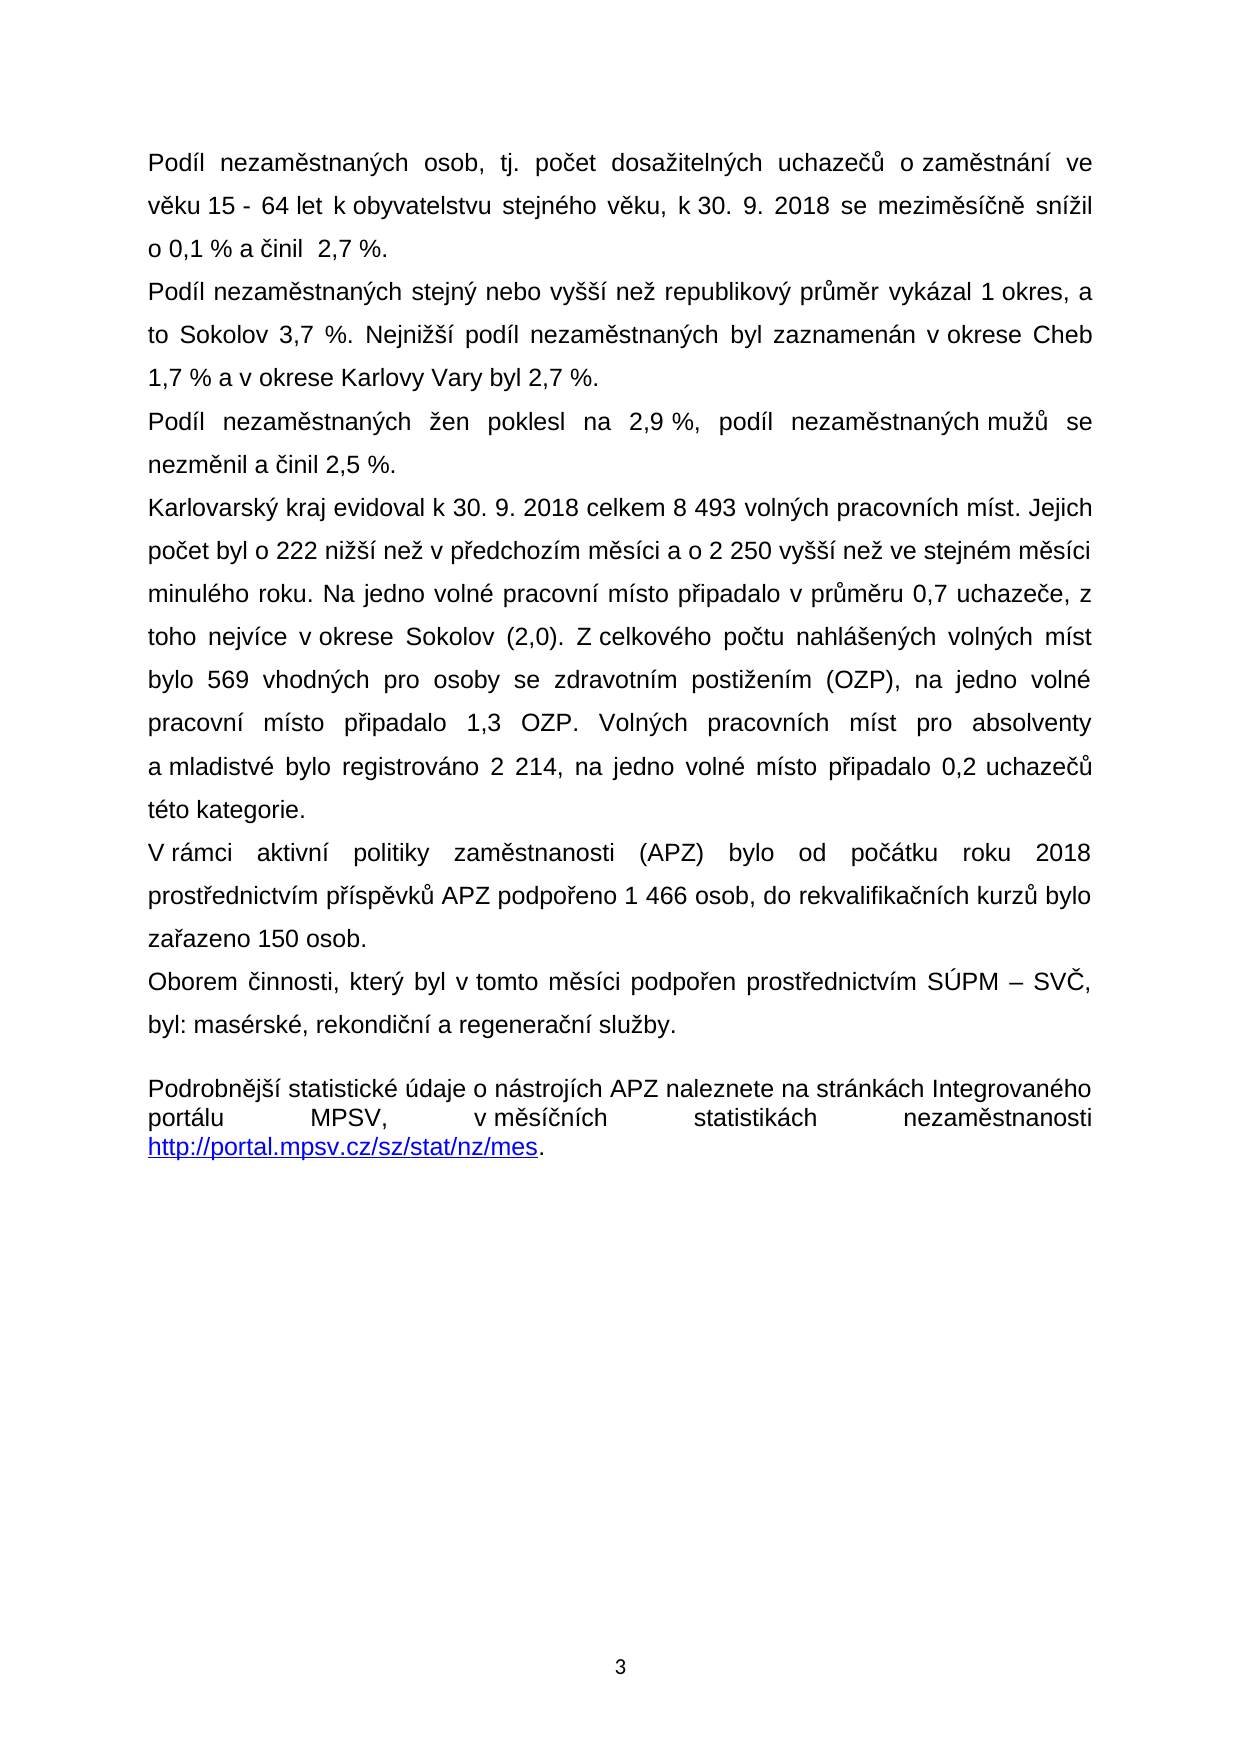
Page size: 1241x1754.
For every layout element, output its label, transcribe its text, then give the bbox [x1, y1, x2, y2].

text Podrobnější statistické údaje o nástrojích APZ naleznete na stránkách Integrovaného portálu MPSV, v měsíčních statistikách nezaměstnanosti http://portal.mpsv.cz/sz/stat/nz/mes. [148, 1074, 1093, 1160]
text Podíl nezaměstnaných osob, tj. počet dosažitelných uchazečů o zaměstnání ve věku 15 - 64 let k obyvatelstvu stejného věku, k 30. 9. 2018 se meziměsíčně snížil o 0,1 % a činil 2,7 %. [148, 148, 1093, 263]
text Podíl nezaměstnaných žen poklesl na 2,9 %, podíl nezaměstnaných mužů se nezměnil a činil 2,5 %. [148, 406, 1093, 478]
text Oborem činnosti, který byl v tomto měsíci podpořen prostřednictvím SÚPM – SVČ, byl: masérské, rekondiční a regenerační služby. [148, 967, 1093, 1039]
text Podíl nezaměstnaných stejný nebo vyšší než republikový průměr vykázal 1 okres, a to Sokolov 3,7 %. Nejnižší podíl nezaměstnaných byl zaznamenán v okrese Cheb 1,7 % a v okrese Karlovy Vary byl 2,7 %. [148, 277, 1093, 392]
text Karlovarský kraj evidoval k 30. 9. 2018 celkem 8 493 volných pracovních míst. Jejich počet byl o 222 nižší než v předchozím měsíci a o 2 250 vyšší než ve stejném měsíci minulého roku. Na jedno volné pracovní místo připadalo v průměru 0,7 uchazeče, z toho nejvíce v okrese Sokolov (2,0). Z celkového počtu nahlášených volných míst bylo 569 vhodných pro osoby se zdravotním postižením (OZP), na jedno volné pracovní místo připadalo 1,3 OZP. Volných pracovních míst pro absolventy a mladistvé bylo registrováno 2 214, na jedno volné místo připadalo 0,2 uchazečů této kategorie. [148, 493, 1093, 823]
text V rámci aktivní politiky zaměstnanosti (APZ) bylo od počátku roku 2018 prostřednictvím příspěvků APZ podpořeno 1 466 osob, do rekvalifikačních kurzů bylo zařazeno 150 osob. [148, 838, 1093, 953]
